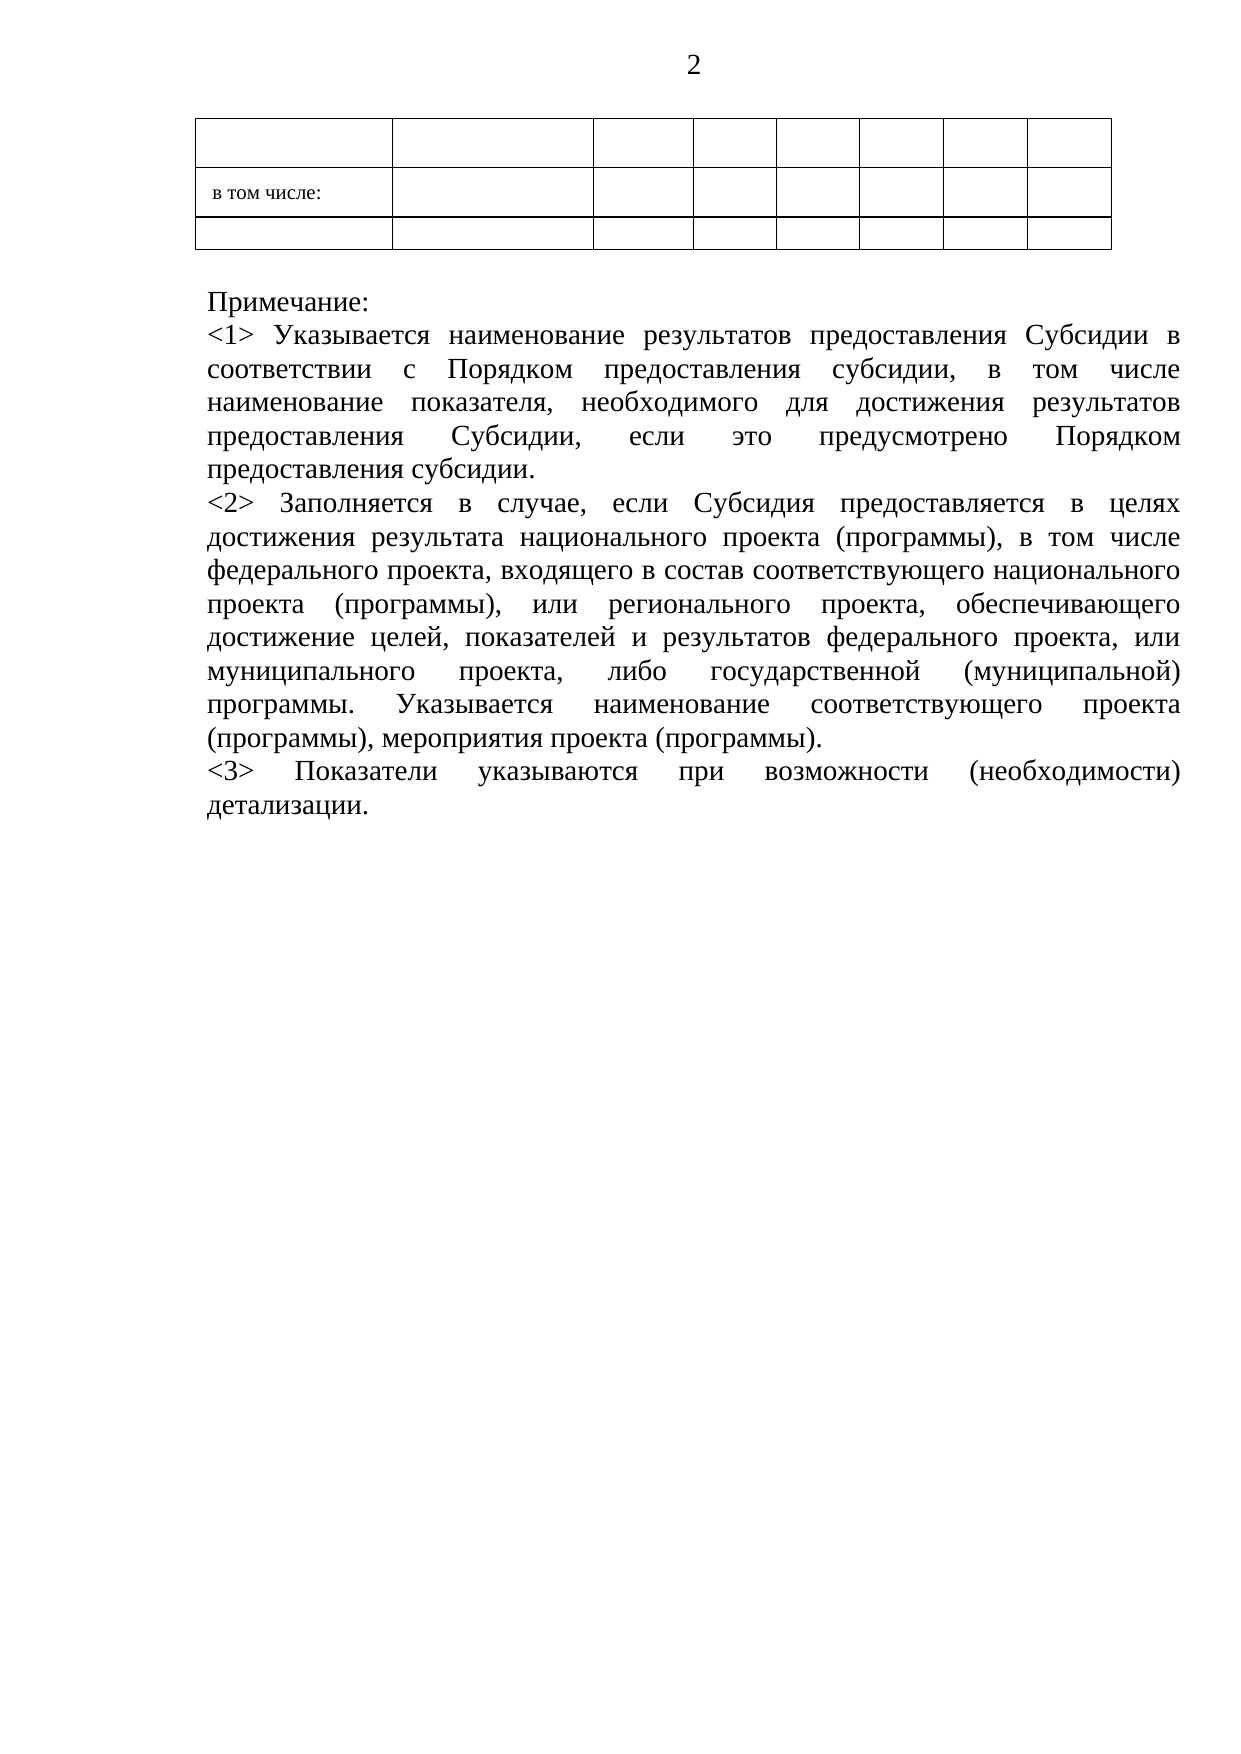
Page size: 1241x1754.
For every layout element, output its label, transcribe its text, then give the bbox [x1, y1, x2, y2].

table_cell [594, 168, 693, 216]
table_cell [860, 168, 943, 216]
table_cell [196, 119, 392, 167]
table_cell [393, 168, 593, 216]
table_cell [594, 218, 693, 249]
table_cell [777, 168, 859, 216]
table_cell [393, 119, 593, 167]
table_cell [944, 168, 1027, 216]
table_cell [196, 218, 392, 249]
table_cell в том числе: [196, 168, 392, 216]
table_cell [777, 119, 859, 167]
table_cell [1028, 218, 1111, 249]
table_cell [944, 218, 1027, 249]
table_cell [694, 168, 776, 216]
table_cell [694, 218, 776, 249]
table_cell [393, 218, 593, 249]
table_cell [694, 119, 776, 167]
table_cell [1028, 119, 1111, 167]
text Примечание: [207, 284, 1181, 317]
table_cell [860, 119, 943, 167]
text <1> Указывается наименование результатов предоставления Субсидии в соответствии с Порядком предоставления субсидии, в том числе наименование показателя, необходимого для достижения результатов предоставления Субсидии, если это предусмотрено Порядком предоставления субсидии. [207, 317, 1181, 485]
table_cell [594, 119, 693, 167]
table_cell [1028, 168, 1111, 216]
text <3> Показатели указываются при возможности (необходимости) детализации. [207, 753, 1181, 821]
text <2> Заполняется в случае, если Субсидия предоставляется в целях достижения результата национального проекта (программы), в том числе федерального проекта, входящего в состав соответствующего национального проекта (программы), или регионального проекта, обеспечивающего достижение целей, показателей и результатов федерального проекта, или муниципального проекта, либо государственной (муниципальной) программы. Указывается наименование соответствующего проекта (программы), мероприятия проекта (программы). [207, 485, 1181, 753]
table_cell [860, 218, 943, 249]
table_cell [944, 119, 1027, 167]
table_cell [777, 218, 859, 249]
